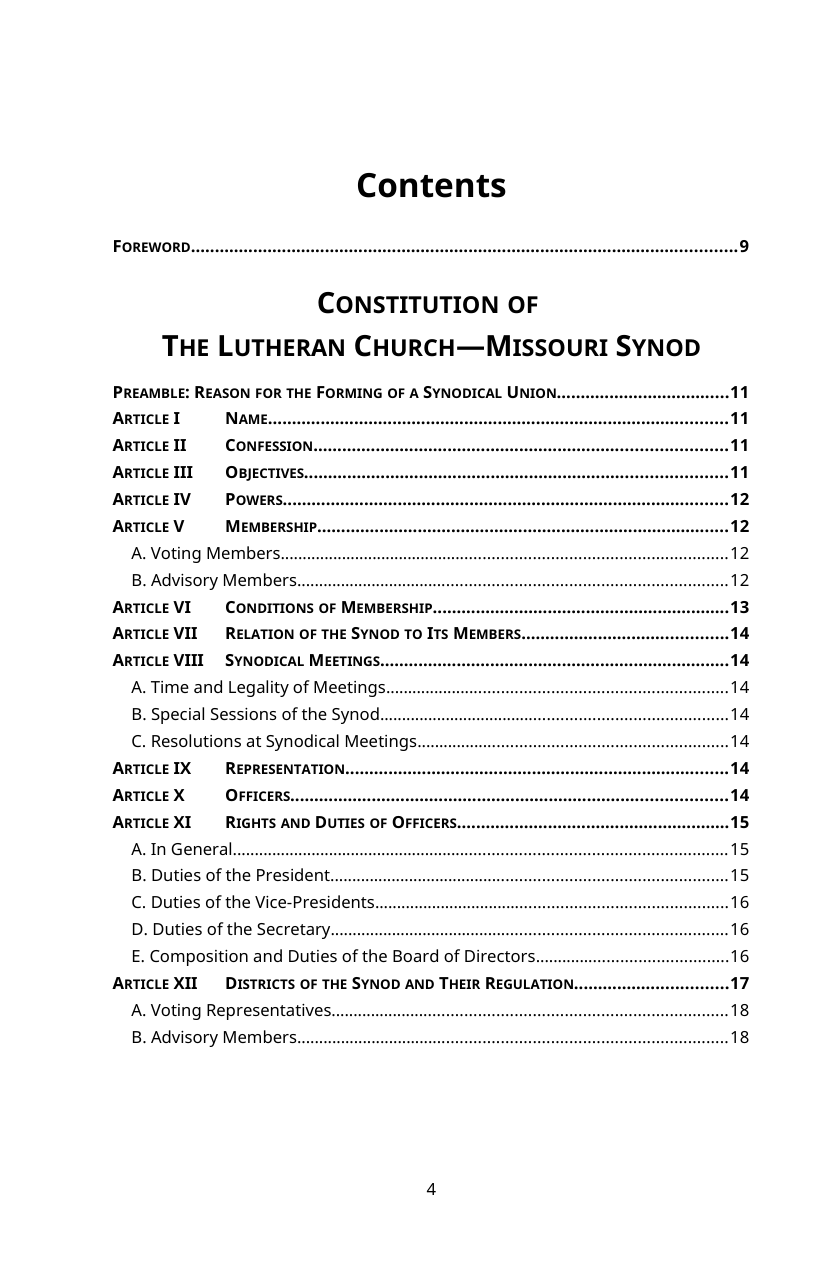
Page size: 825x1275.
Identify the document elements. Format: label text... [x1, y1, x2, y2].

text Article X Officers 14 [112, 783, 750, 806]
text B. Advisory Members 18 [131, 1025, 750, 1048]
text Article VIII Synodical Meetings 14 [112, 649, 750, 672]
text Article I Name 11 [112, 407, 750, 430]
text A. In General 15 [131, 837, 750, 860]
text Article III Objectives 11 [112, 461, 750, 483]
text Article XII Districts of the Synod and Their Regulation 17 [112, 971, 750, 994]
subtitle Constitution of The Lutheran Church—Missouri Synod [112, 282, 750, 364]
text A. Voting Representatives 18 [131, 998, 750, 1021]
text A. Voting Members 12 [131, 541, 750, 564]
text Article VI Conditions of Membership 13 [112, 595, 750, 618]
text C. Duties of the Vice-Presidents 16 [131, 891, 750, 913]
text Article IV Powers 12 [112, 488, 750, 510]
text Article VII Relation of the Synod to Its Members 14 [112, 622, 750, 645]
text Foreword 9 [112, 234, 750, 257]
text B. Special Sessions of the Synod 14 [131, 703, 750, 725]
text C. Resolutions at Synodical Meetings 14 [131, 729, 750, 752]
text A. Time and Legality of Meetings 14 [131, 676, 750, 698]
text Article II Confession 11 [112, 434, 750, 457]
text Contents [112, 162, 750, 207]
text Article V Membership 12 [112, 514, 750, 537]
text B. Advisory Members 12 [131, 568, 750, 591]
text Article IX Representation 14 [112, 756, 750, 779]
text E. Composition and Duties of the Board of Directors 16 [131, 944, 750, 967]
text B. Duties of the President 15 [131, 864, 750, 887]
text Preamble: Reason for the Forming of a Synodical Union 11 [112, 380, 750, 403]
text Article XI Rights and Duties of Officers 15 [112, 810, 750, 833]
text D. Duties of the Secretary 16 [131, 918, 750, 940]
